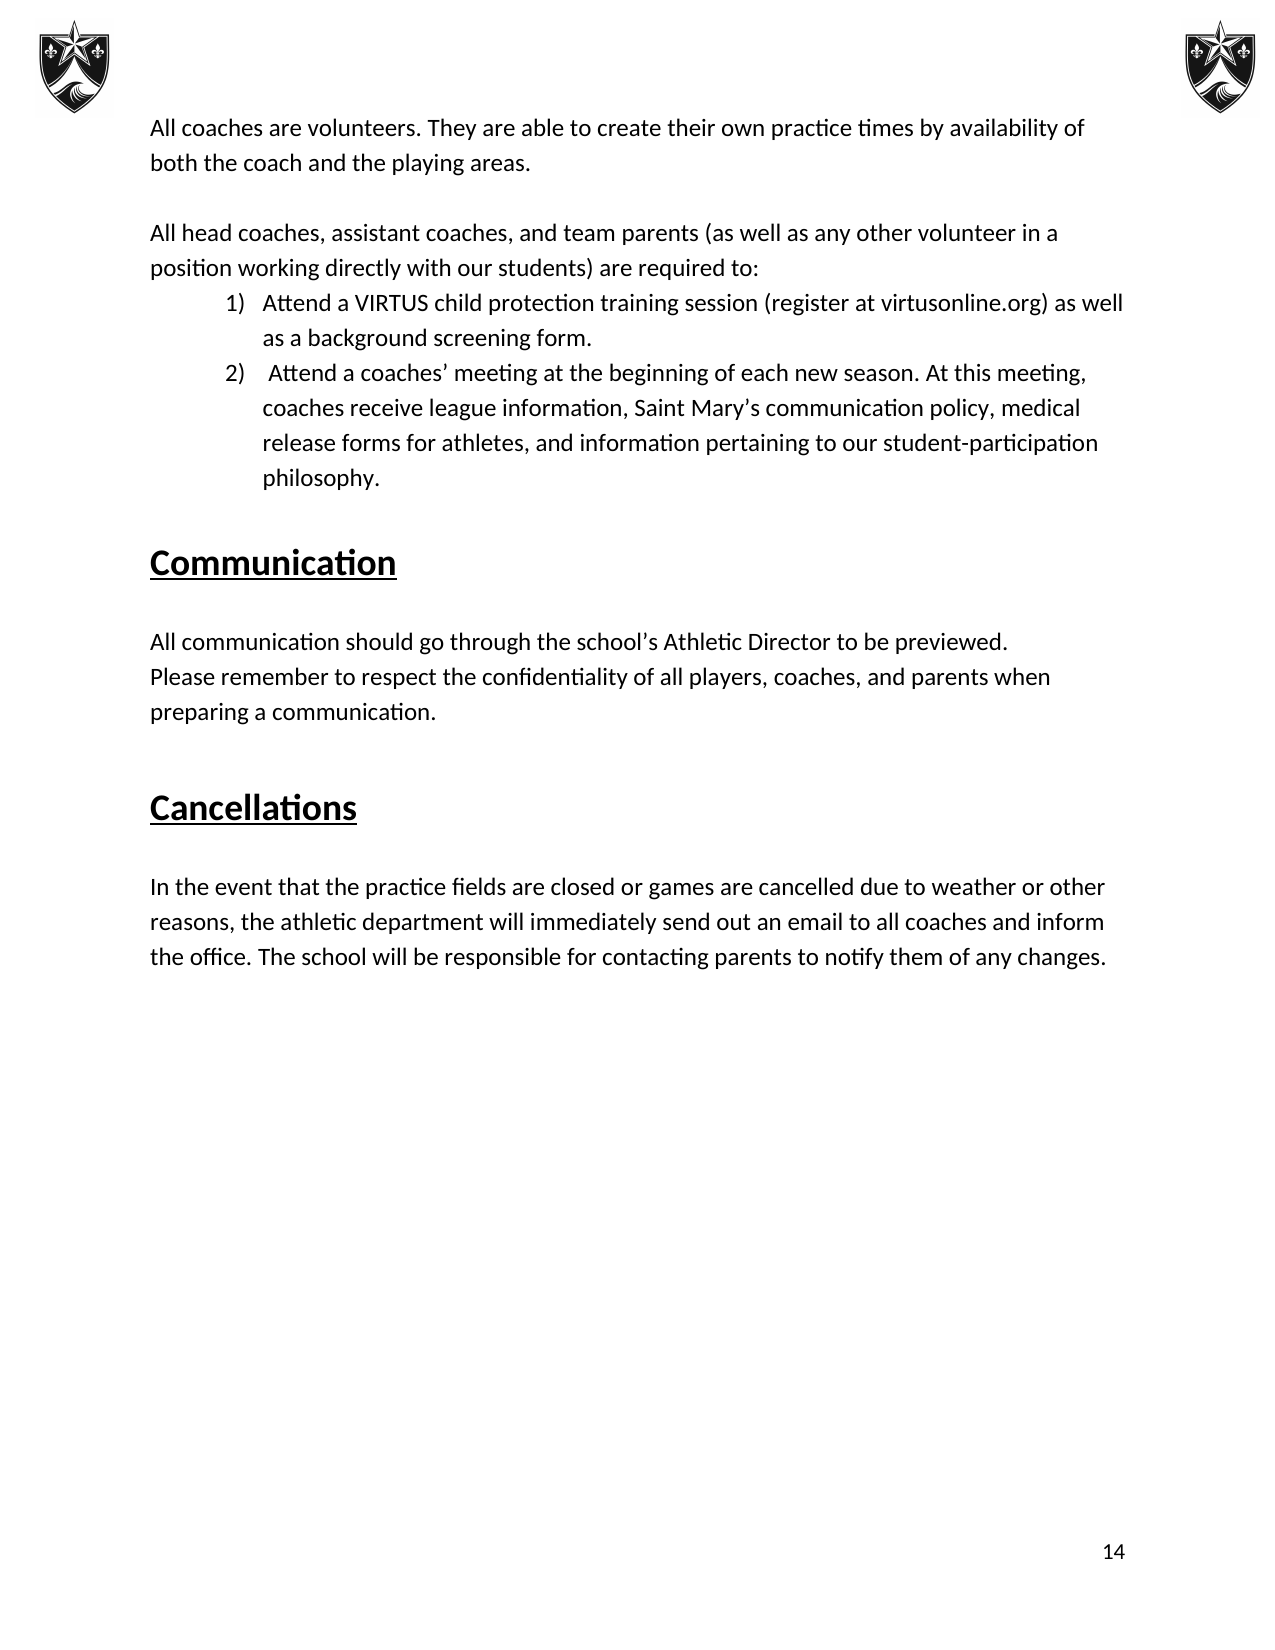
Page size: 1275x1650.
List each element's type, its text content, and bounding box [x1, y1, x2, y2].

list Attend a coaches’ meeting at the beginning of each new season. At this meeting, coaches receive league information, Saint Mary’s communication policy, medical release forms for athletes, and information pertaining to our student-participation philosophy. [225, 357, 1125, 493]
picture [1181, 18, 1260, 118]
text Cancellations [150, 784, 1125, 830]
text Communication [150, 538, 1125, 584]
text All head coaches, assistant coaches, and team parents (as well as any other volunteer in a position working directly with our students) are required to: [150, 217, 1125, 283]
list Attend a VIRTUS child protection training session (register at virtusonline.org) as well as a background screening form. [225, 287, 1125, 353]
text In the event that the practice fields are closed or games are cancelled due to weather or other reasons, the athletic department will immediately send out an email to all coaches and inform the office. The school will be responsible for contacting parents to notify them of any changes. [150, 872, 1125, 972]
text All coaches are volunteers. They are able to create their own practice times by availability of both the coach and the playing areas. [150, 112, 1125, 178]
picture [35, 18, 115, 118]
text Please remember to respect the confidentiality of all players, coaches, and parents when preparing a communication. [150, 661, 1125, 727]
text All communication should go through the school’s Athletic Director to be previewed. [150, 626, 1125, 657]
